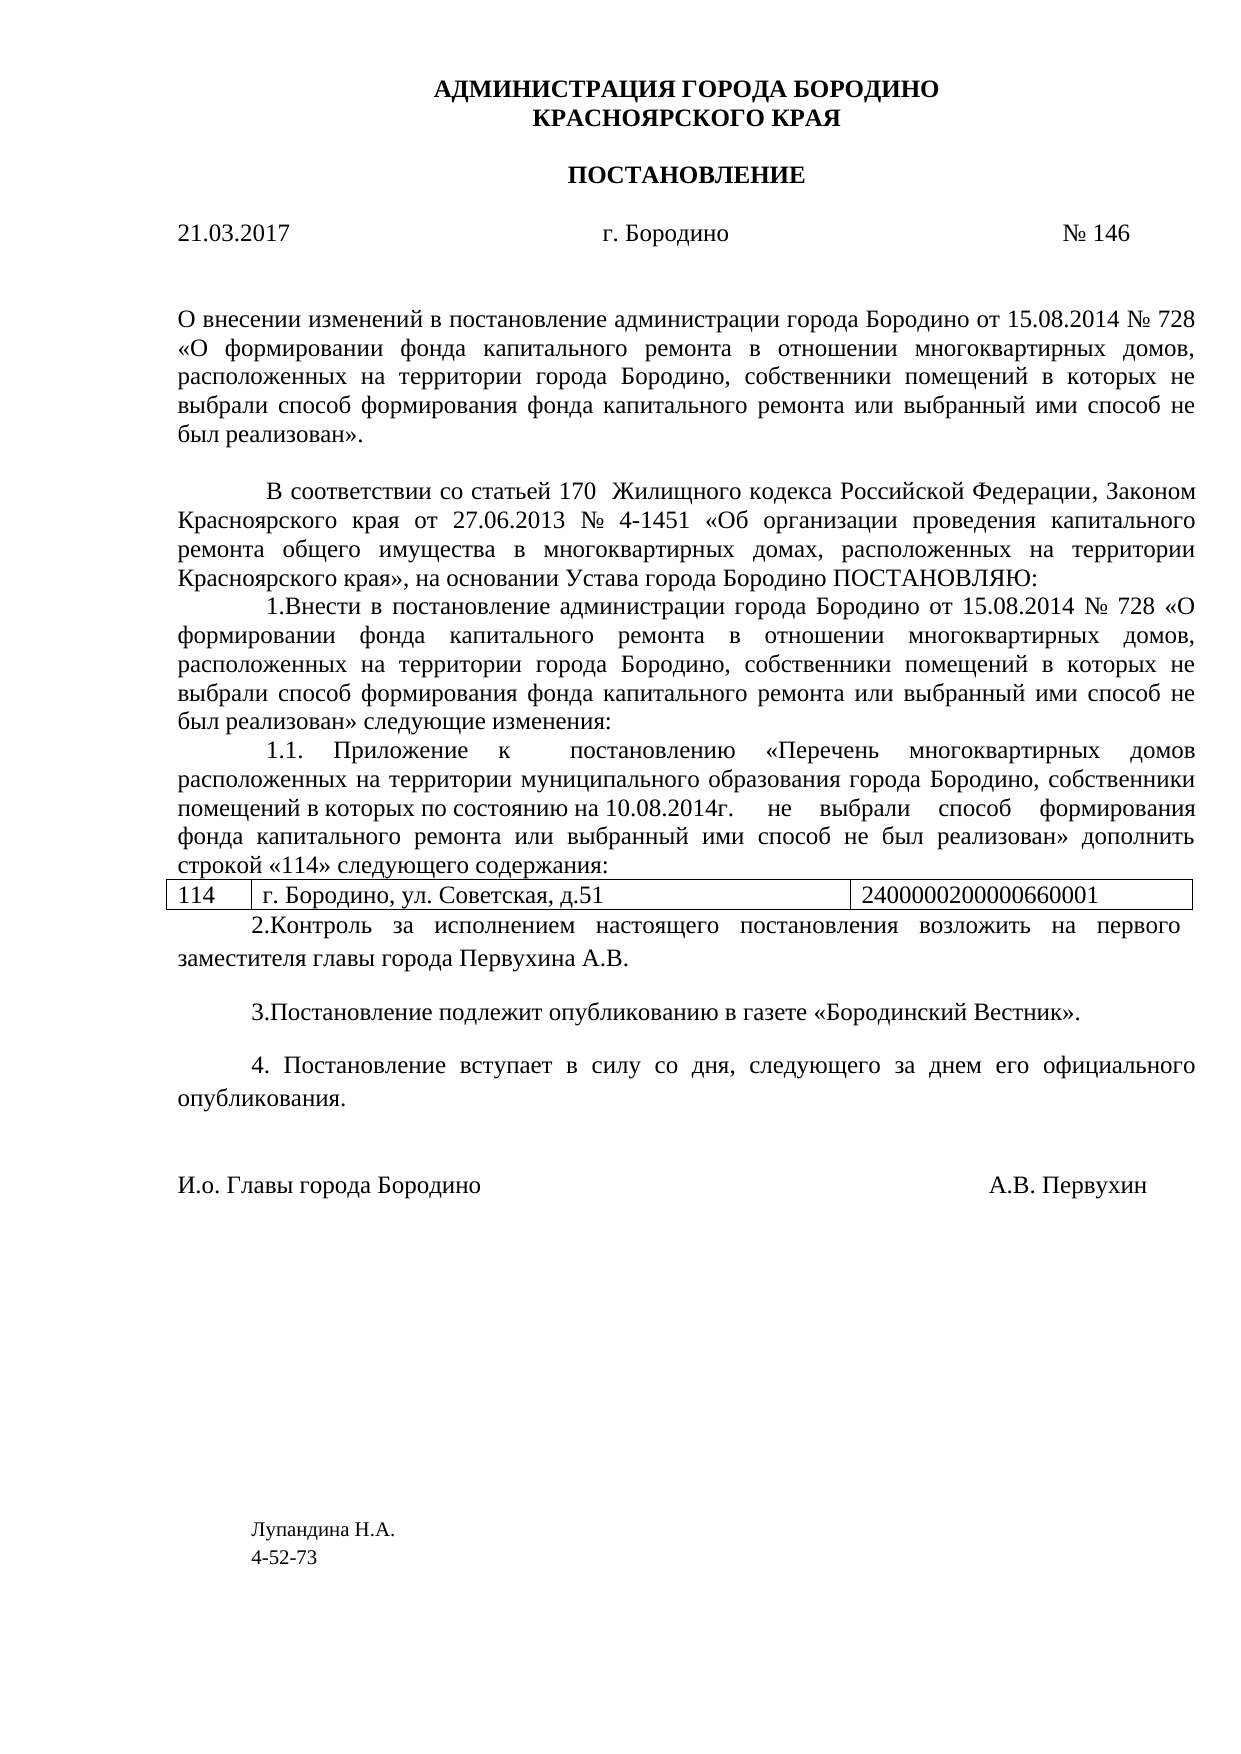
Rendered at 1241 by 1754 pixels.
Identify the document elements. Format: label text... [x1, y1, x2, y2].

table_header 114 [167, 880, 251, 909]
text 4. Постановление вступает в силу со дня, следующего за днем его официального опубликования. [177, 1050, 1196, 1112]
text АДМИНИСТРАЦИЯ ГОРОДА БОРОДИНО [177, 74, 1196, 103]
table_header г. Бородино, ул. Советская, д.51 [252, 880, 850, 909]
table_header 2400000200000660001 [851, 880, 1192, 909]
text 2.Контроль за исполнением настоящего постановления возложить на первого заместителя главы города Первухина А.В. [177, 910, 1181, 971]
text 3.Постановление подлежит опубликованию в газете «Бородинский Вестник». [177, 997, 1196, 1025]
list 4-52-73 [251, 1545, 1196, 1569]
list Лупандина Н.А. [251, 1517, 1196, 1541]
list 1.1. Приложение к постановлению «Перечень многоквартирных домов расположенных на территории муниципального образования города Бородино, собственники помещений в которых по состоянию на 10.08.2014г. не выбрали способ формирования фонда капитального ремонта или выбранный ими способ не был реализован» дополнить строкой «114» следующего содержания: [177, 735, 1196, 879]
text 21.03.2017 г. Бородино № 146 [177, 218, 1196, 246]
text ПОСТАНОВЛЕНИЕ [177, 160, 1196, 189]
list И.о. Главы города Бородино А.В. Первухин [177, 1170, 1196, 1199]
text О внесении изменений в постановление администрации города Бородино от 15.08.2014 № 728 «О формировании фонда капитального ремонта в отношении многоквартирных домов, расположенных на территории города Бородино, собственники помещений в которых не выбрали способ формирования фонда капитального ремонта или выбранный ими способ не был реализован». [177, 304, 1196, 448]
text В соответствии со статьей 170 Жилищного кодекса Российской Федерации, Законом Красноярского края от 27.06.2013 № 4-1451 «Об организации проведения капитального ремонта общего имущества в многоквартирных домах, расположенных на территории Красноярского края», на основании Устава города Бородино ПОСТАНОВЛЯЮ: [177, 476, 1196, 591]
text КРАСНОЯРСКОГО КРАЯ [177, 103, 1196, 131]
list 1.Внести в постановление администрации города Бородино от 15.08.2014 № 728 «О формировании фонда капитального ремонта в отношении многоквартирных домов, расположенных на территории города Бородино, собственники помещений в которых не выбрали способ формирования фонда капитального ремонта или выбранный ими способ не был реализован» следующие изменения: [177, 591, 1196, 735]
